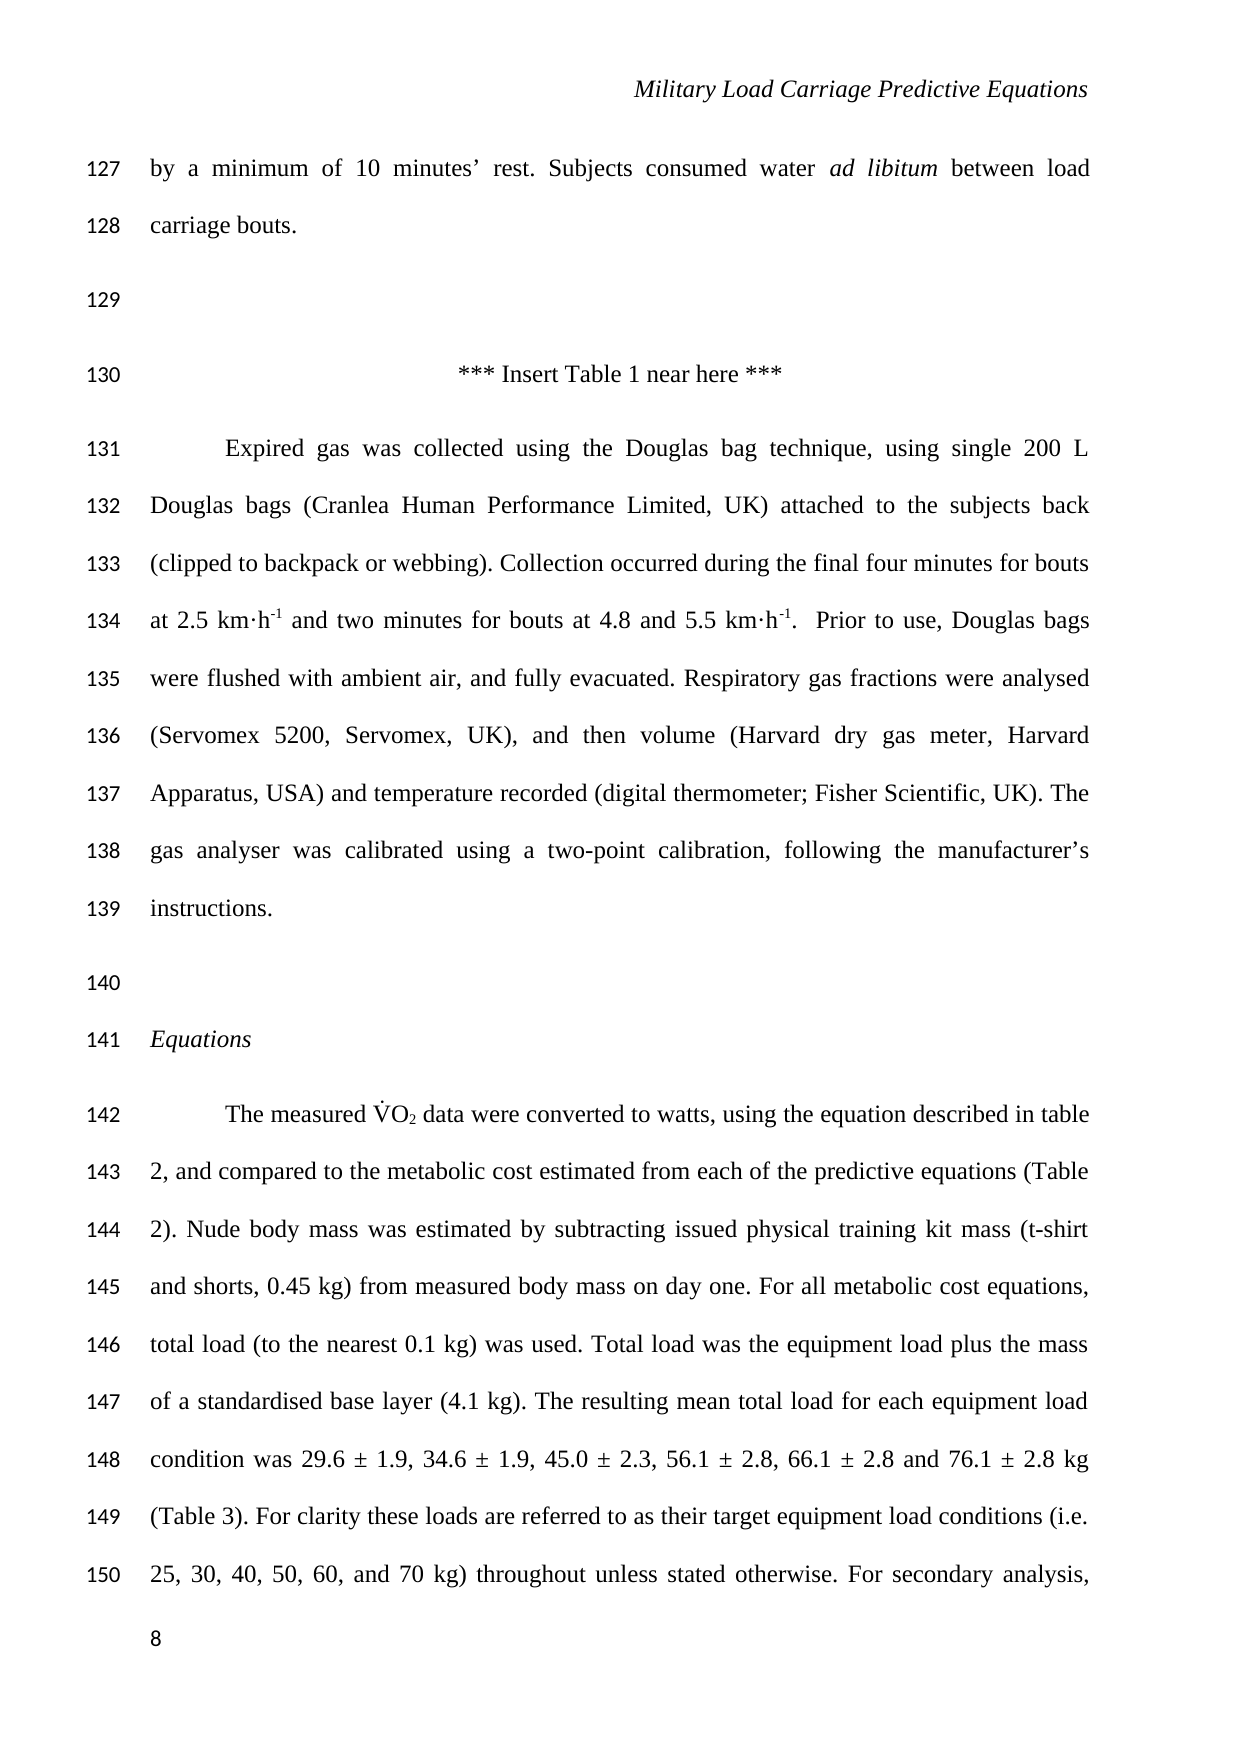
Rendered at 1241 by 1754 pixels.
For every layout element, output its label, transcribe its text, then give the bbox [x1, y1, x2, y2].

text *** Insert Table 1 near here *** [150, 359, 1090, 387]
text Expired gas was collected using the Douglas bag technique, using single 200 L Douglas bags (Cranlea Human Performance Limited, UK) attached to the subjects back (clipped to backpack or webbing). Collection occurred during the final four minutes for bouts at 2.5 km·h-1 and two minutes for bouts at 4.8 and 5.5 km·h-1. Prior to use, Douglas bags were flushed with ambient air, and fully evacuated. Respiratory gas fractions were analysed (Servomex 5200, Servomex, UK), and then volume (Harvard dry gas meter, Harvard Apparatus, USA) and temperature recorded (digital thermometer; Fisher Scientific, UK). The gas analyser was calibrated using a two-point calibration, following the manufacturer’s instructions. [150, 433, 1090, 922]
text Equations [150, 967, 1090, 1053]
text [150, 153, 1090, 239]
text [150, 1099, 1090, 1587]
